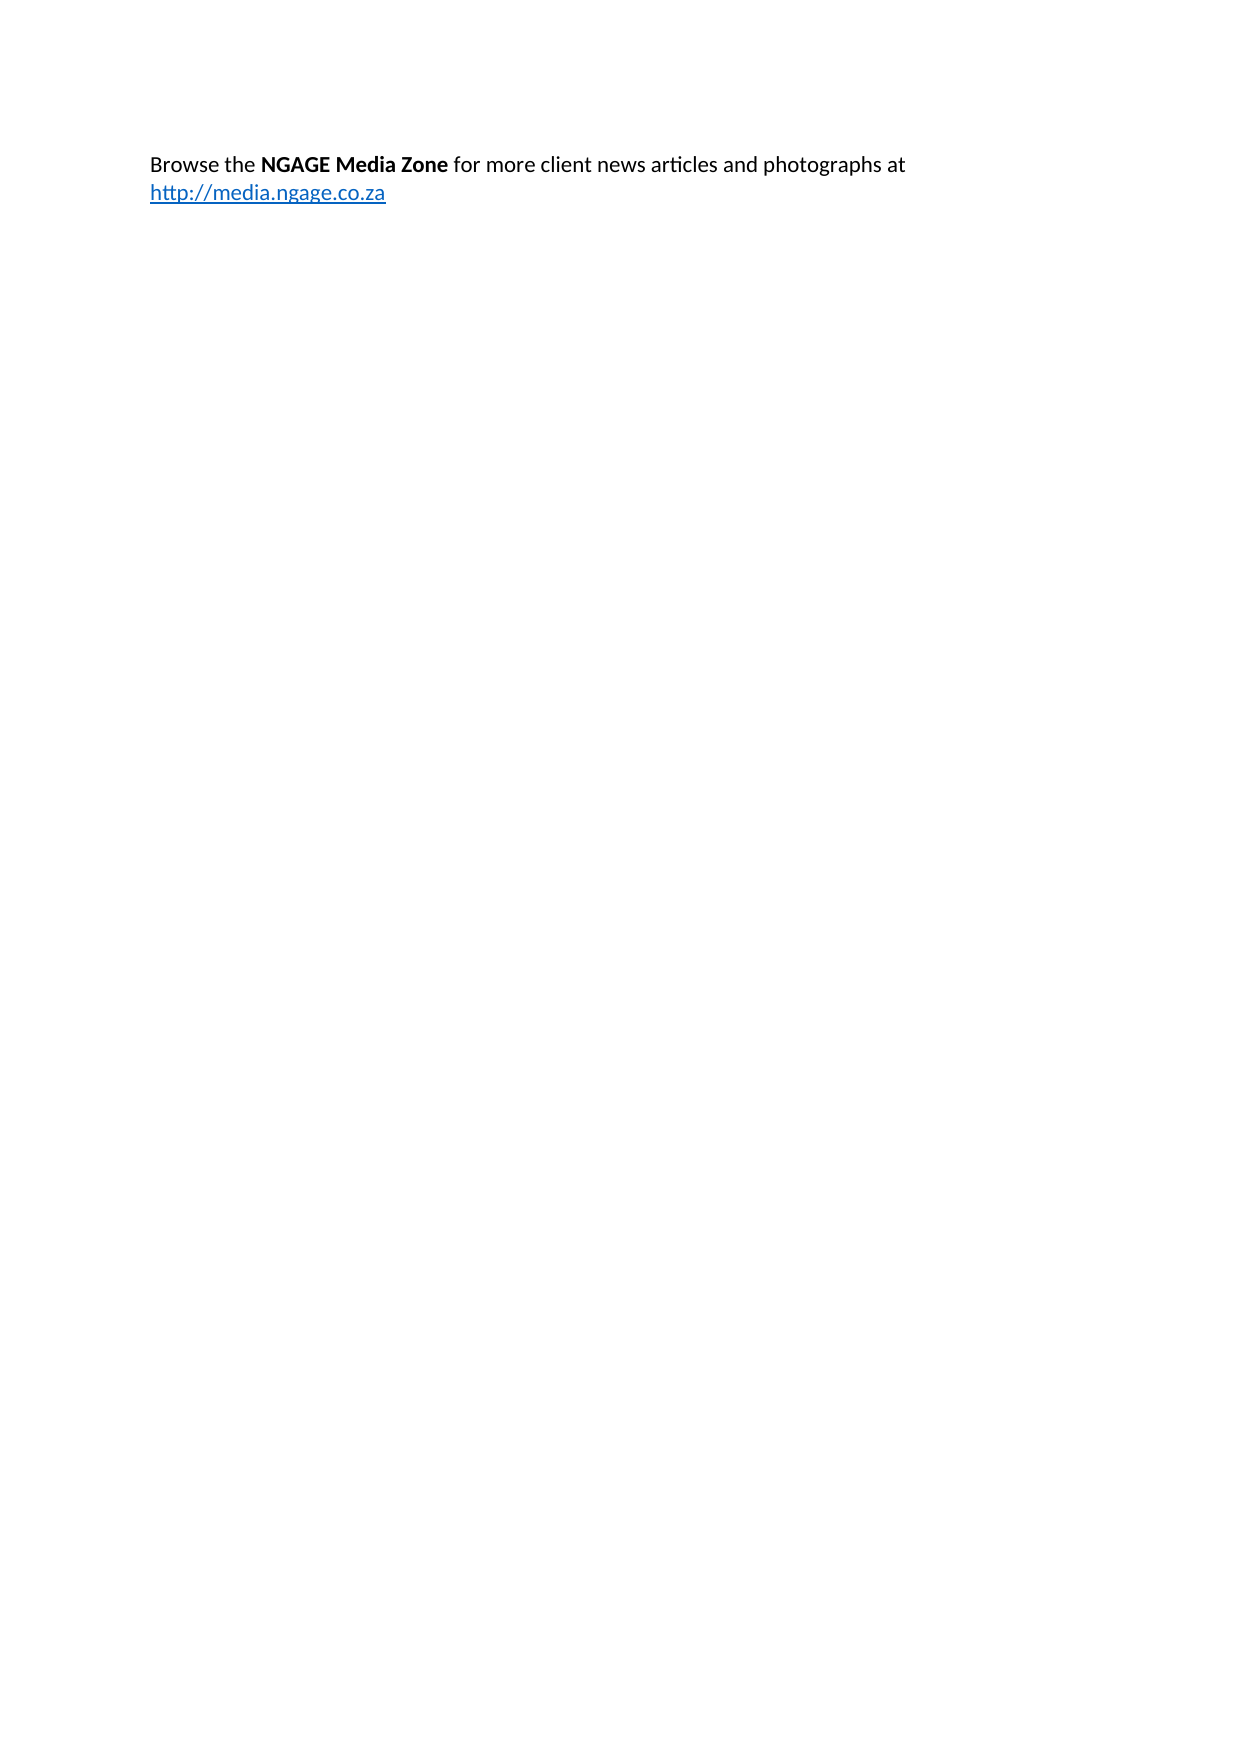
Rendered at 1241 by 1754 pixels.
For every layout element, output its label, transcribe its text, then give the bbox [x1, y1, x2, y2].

text Browse the NGAGE Media Zone for more client news articles and photographs at http://media.ngage.co.za [150, 150, 1090, 206]
